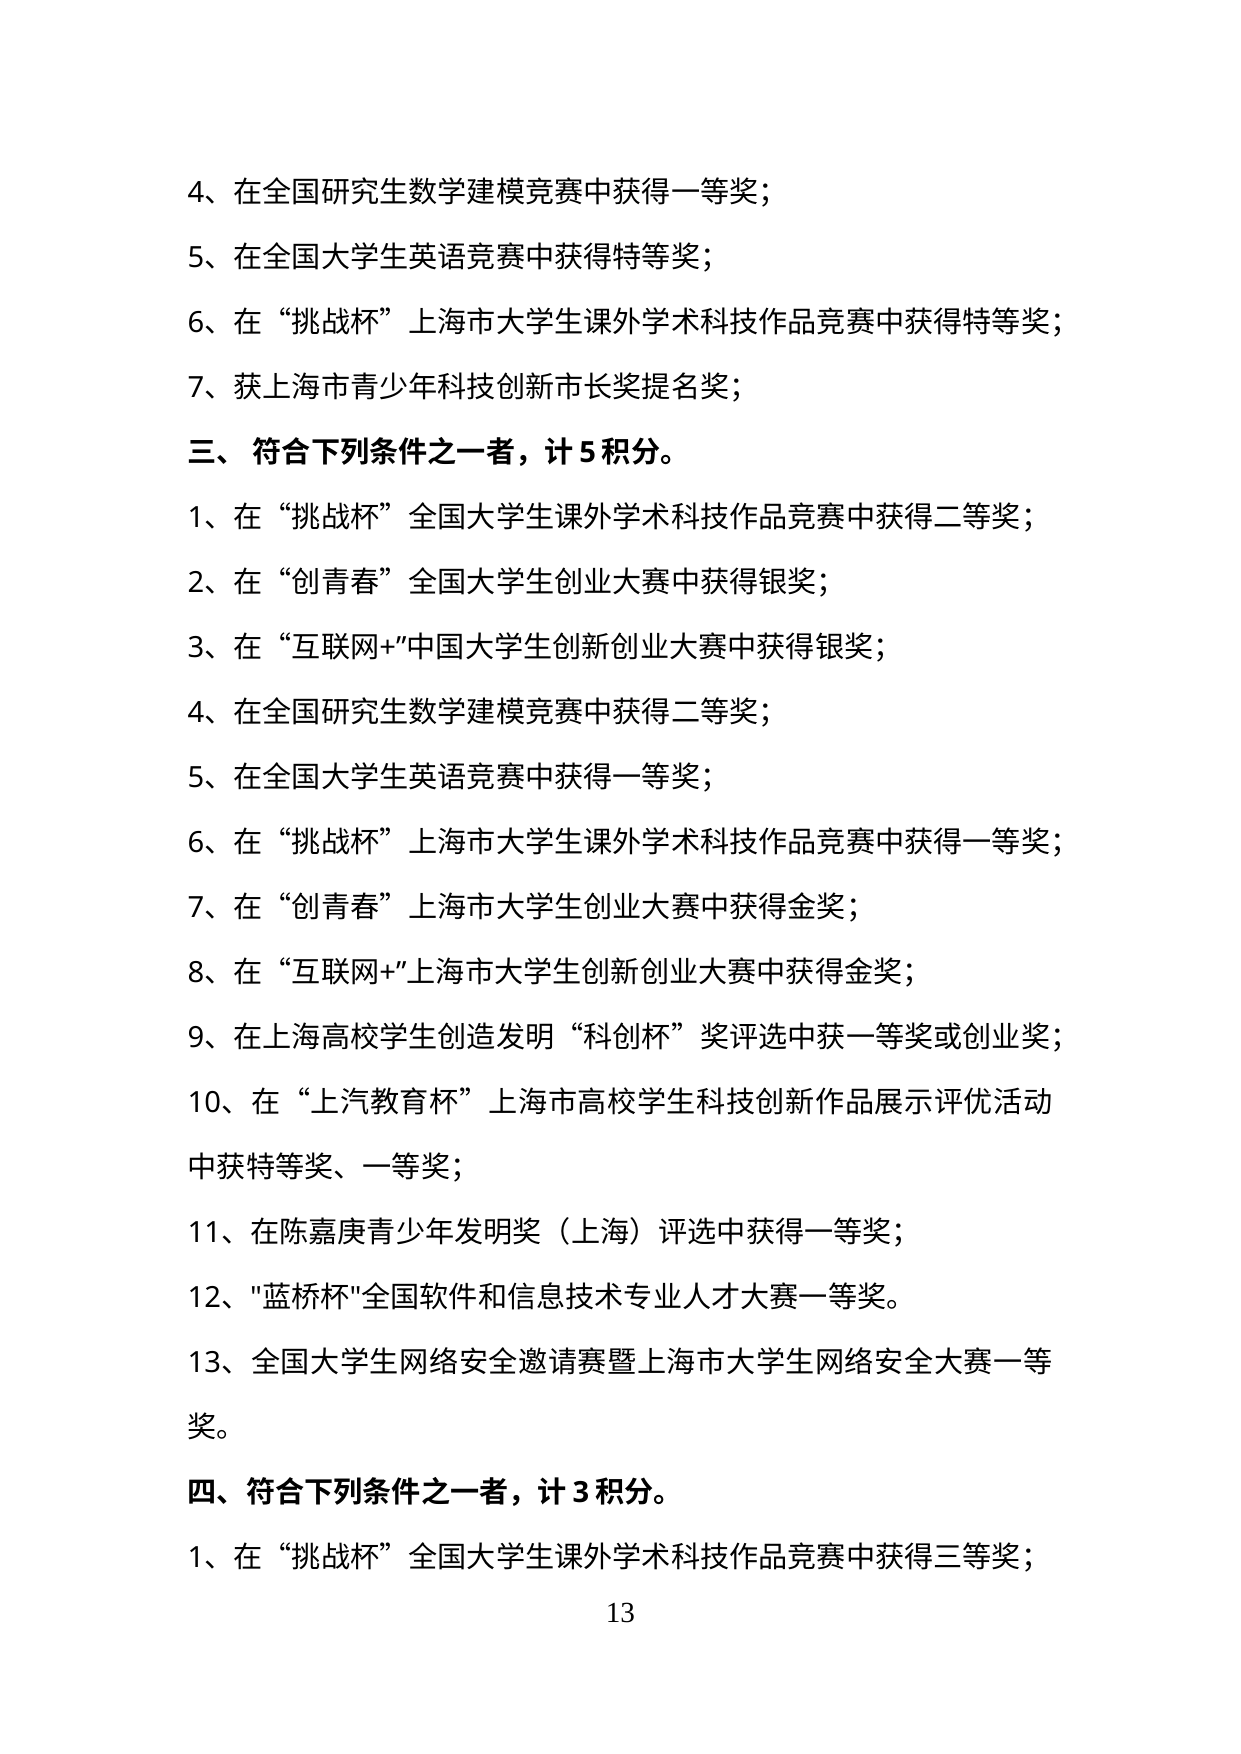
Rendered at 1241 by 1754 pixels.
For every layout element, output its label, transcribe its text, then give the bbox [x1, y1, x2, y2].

text 4、在全国研究生数学建模竞赛中获得二等奖； [187, 678, 1053, 743]
text 三、 符合下列条件之一者，计5积分。 [187, 418, 1053, 483]
text 12、"蓝桥杯"全国软件和信息技术专业人才大赛一等奖。 [187, 1263, 1053, 1328]
text 1、在“挑战杯”全国大学生课外学术科技作品竞赛中获得三等奖； [187, 1523, 1053, 1588]
text 4、在全国研究生数学建模竞赛中获得一等奖； [187, 158, 1053, 223]
text 11、在陈嘉庚青少年发明奖（上海）评选中获得一等奖； [187, 1198, 1053, 1263]
text 8、在“互联网+”上海市大学生创新创业大赛中获得金奖； [187, 938, 1053, 1003]
text 5、在全国大学生英语竞赛中获得特等奖； [187, 223, 1053, 288]
text 6、在“挑战杯”上海市大学生课外学术科技作品竞赛中获得一等奖； [187, 808, 1053, 873]
text 13、全国大学生网络安全邀请赛暨上海市大学生网络安全大赛一等奖。 [187, 1328, 1053, 1458]
text 10、在“上汽教育杯”上海市高校学生科技创新作品展示评优活动中获特等奖、一等奖； [187, 1068, 1053, 1198]
text 四、符合下列条件之一者，计3积分。 [187, 1458, 1053, 1523]
text 7、在“创青春”上海市大学生创业大赛中获得金奖； [187, 873, 1053, 938]
text 9、在上海高校学生创造发明“科创杯”奖评选中获一等奖或创业奖； [187, 1003, 1053, 1068]
text 2、在“创青春”全国大学生创业大赛中获得银奖； [187, 548, 1053, 613]
text 3、在“互联网+”中国大学生创新创业大赛中获得银奖； [187, 613, 1053, 678]
text 7、获上海市青少年科技创新市长奖提名奖； [187, 353, 1053, 418]
text 1、在“挑战杯”全国大学生课外学术科技作品竞赛中获得二等奖； [187, 483, 1053, 548]
text 5、在全国大学生英语竞赛中获得一等奖； [187, 743, 1053, 808]
text 6、在“挑战杯”上海市大学生课外学术科技作品竞赛中获得特等奖； [187, 288, 1053, 353]
